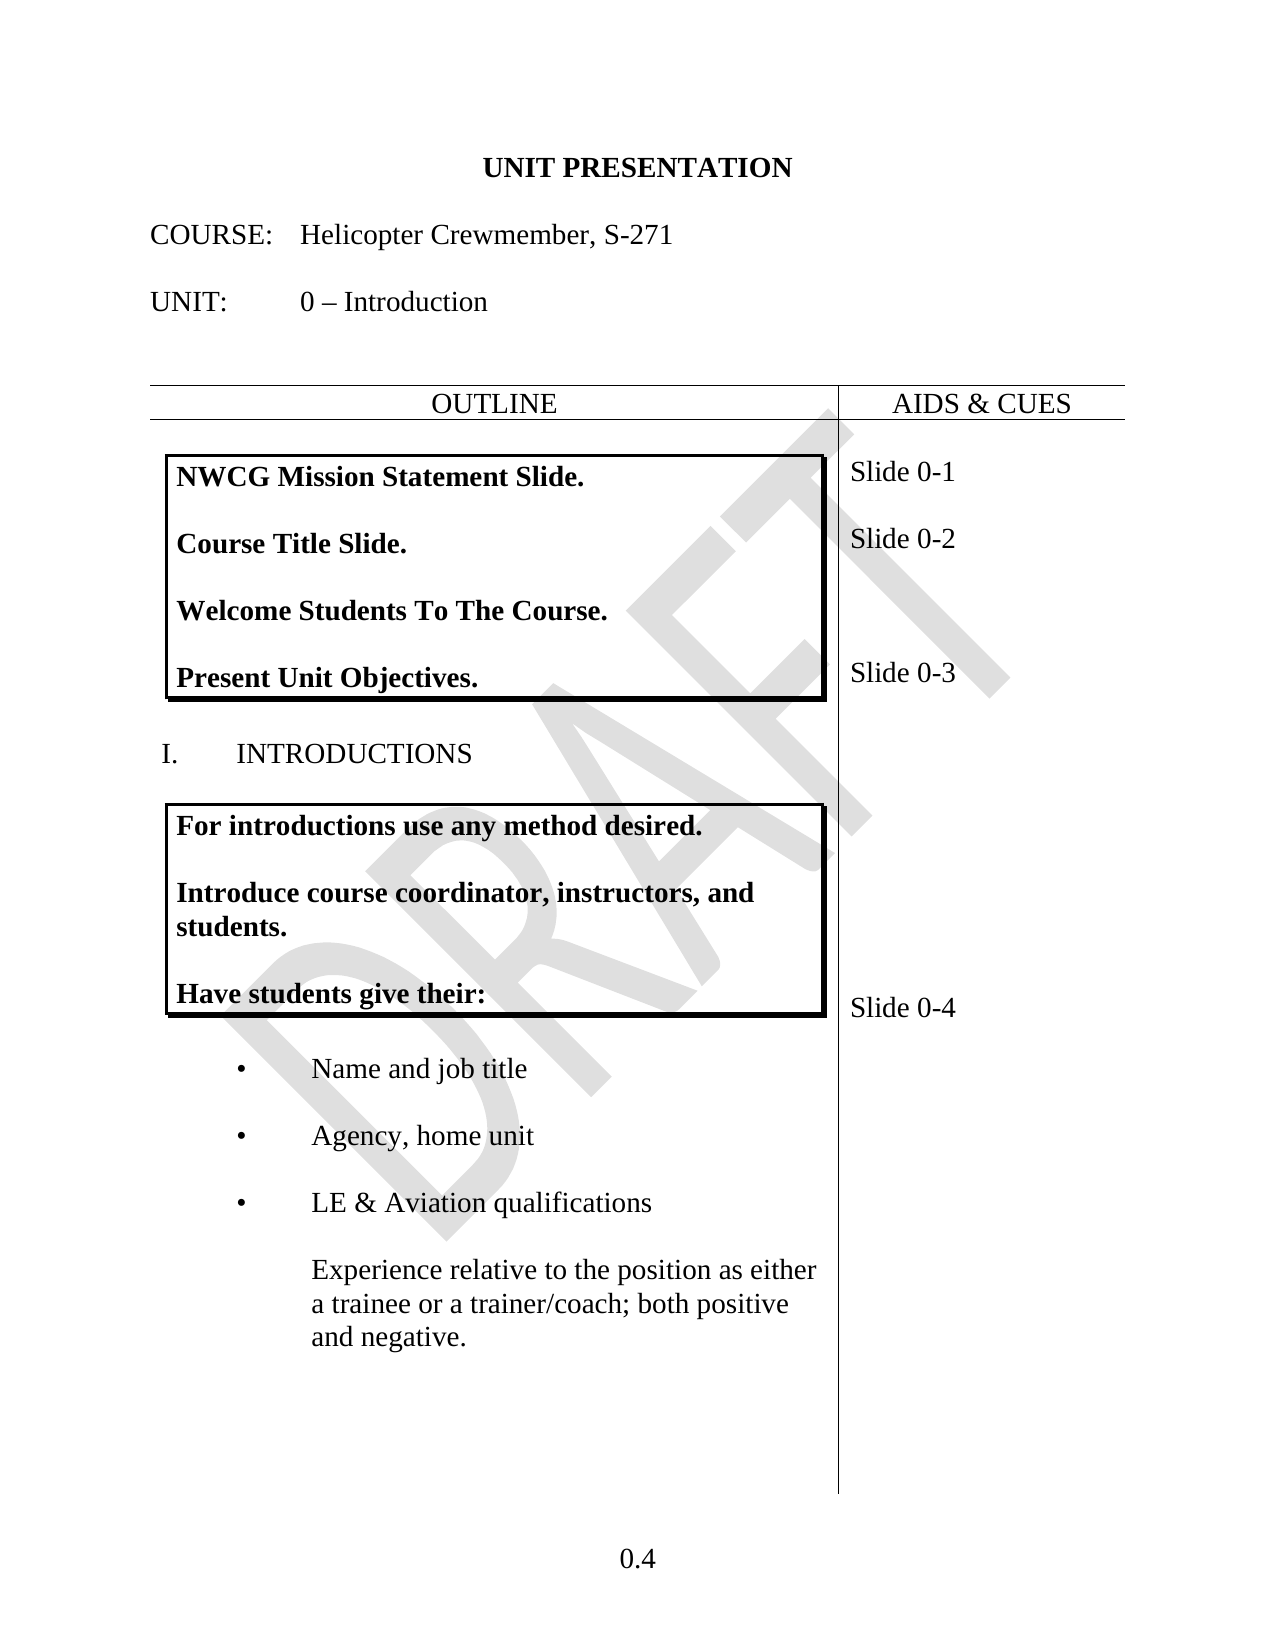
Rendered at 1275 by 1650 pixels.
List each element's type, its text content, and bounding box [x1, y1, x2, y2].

text COURSE: Helicopter Crewmember, S-271 [150, 217, 1125, 251]
table_header OUTLINE [150, 386, 838, 419]
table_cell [839, 420, 1125, 1494]
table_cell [150, 420, 838, 1494]
table_header AIDS & CUES [839, 386, 1125, 419]
subtitle UNIT PRESENTATION [150, 150, 1125, 183]
text UNIT: 0 – Introduction [150, 284, 1125, 318]
